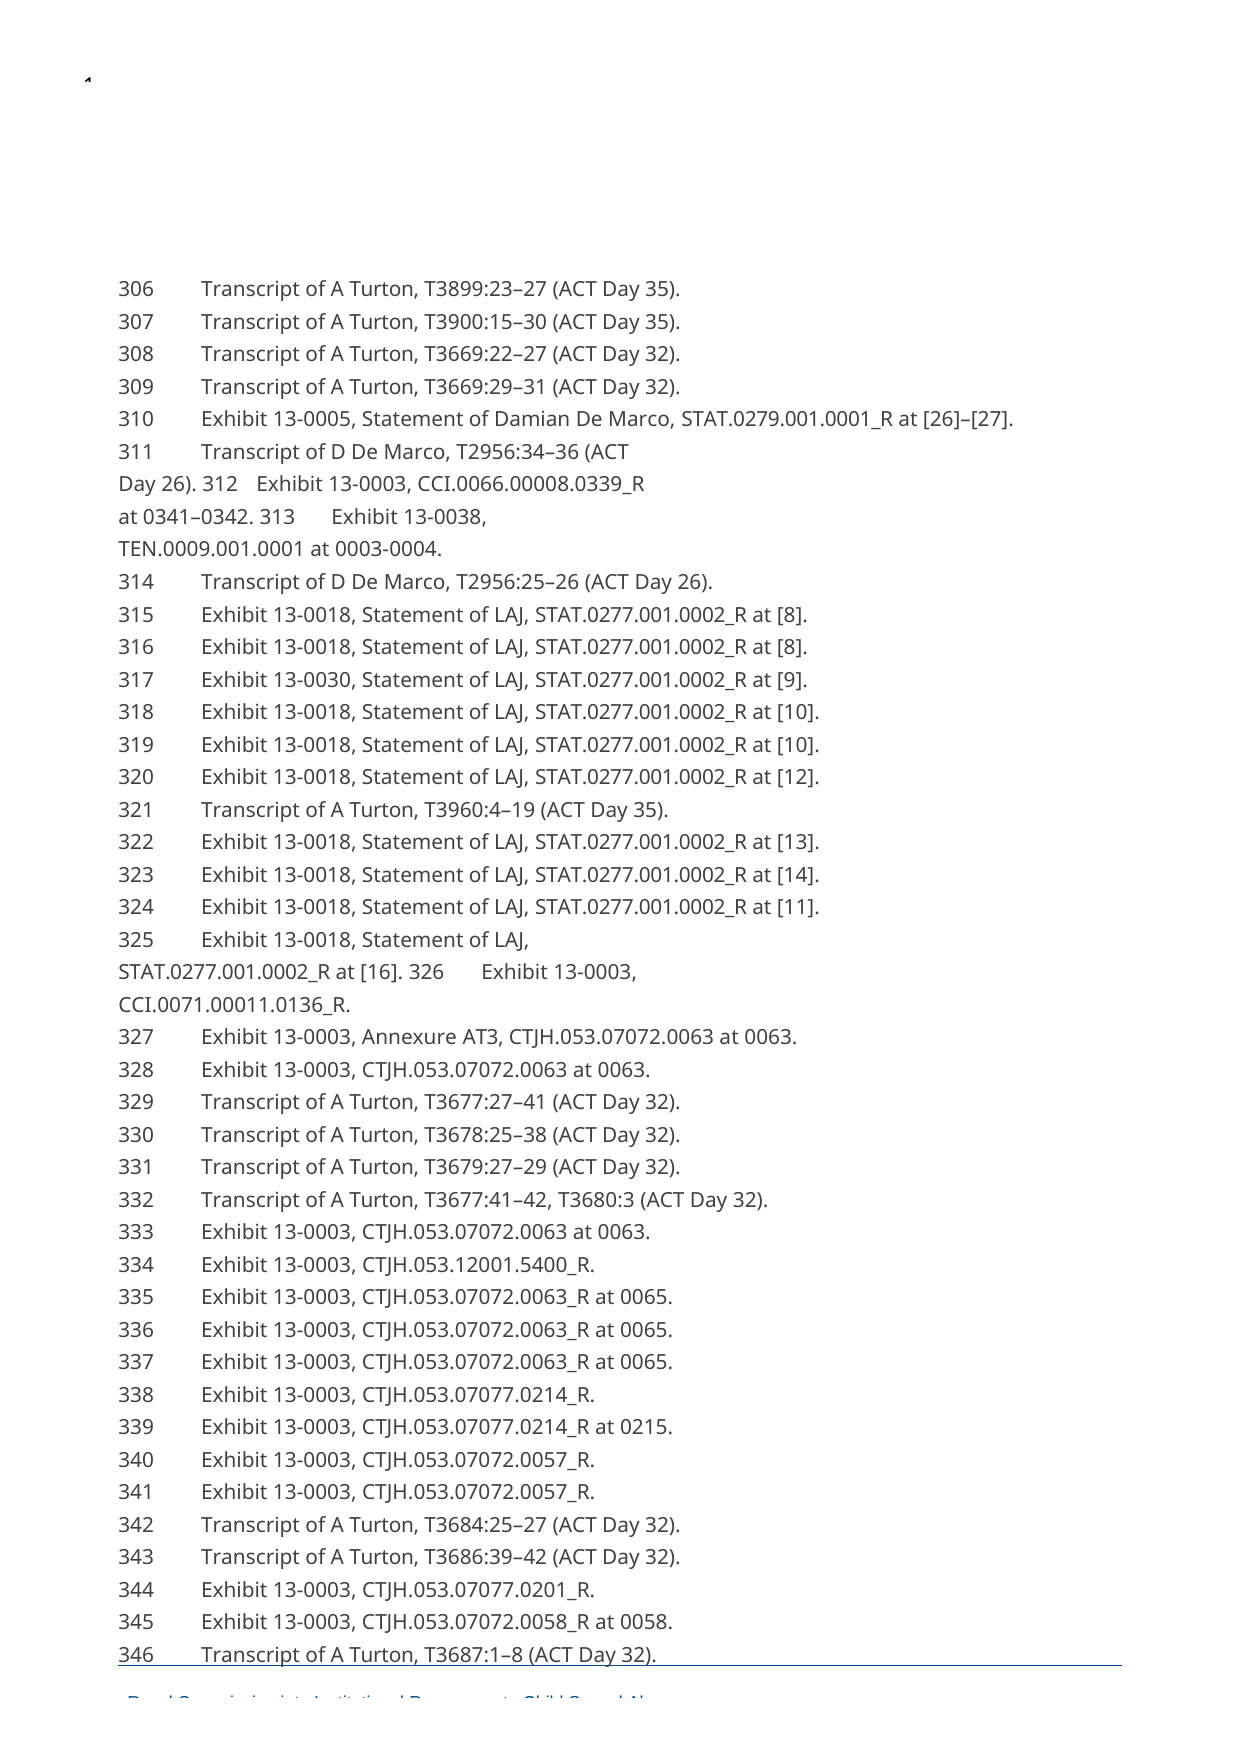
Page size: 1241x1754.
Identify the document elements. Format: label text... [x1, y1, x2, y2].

list Transcript of A Turton, T3677:27–41 (ACT Day 32). [118, 1087, 1178, 1116]
text 321 Transcript of A Turton, T3960:4–19 (ACT Day 35). [118, 795, 1178, 823]
text 320 Exhibit 13-0018, Statement of LAJ, STAT.0277.001.0002_R at [12]. [118, 762, 1178, 791]
list Transcript of A Turton, T3679:27–29 (ACT Day 32). [118, 1152, 1178, 1181]
text 346 Transcript of A Turton, T3687:1–8 (ACT Day 32). [118, 1640, 1178, 1668]
text 314 Transcript of D De Marco, T2956:25–26 (ACT Day 26). [118, 567, 1178, 596]
text 333 Exhibit 13-0003, CTJH.053.07072.0063 at 0063. [118, 1217, 1178, 1246]
text 339 Exhibit 13-0003, CTJH.053.07077.0214_R at 0215. [118, 1412, 1178, 1441]
text 340 Exhibit 13-0003, CTJH.053.07072.0057_R. [118, 1445, 1178, 1473]
list Transcript of A Turton, T3899:23–27 (ACT Day 35). [118, 274, 1178, 303]
list Transcript of A Turton, T3669:22–27 (ACT Day 32). [118, 339, 1178, 368]
text 325 Exhibit 13-0018, Statement of LAJ, STAT.0277.001.0002_R at [16]. 326 Exhibit 13-0003, CCI.0071.00011.0136_R. [118, 925, 745, 1018]
list Transcript of A Turton, T3900:15–30 (ACT Day 35). [118, 307, 1178, 335]
text 311 Transcript of D De Marco, T2956:34–36 (ACT Day 26). 312 Exhibit 13-0003, CCI.0066.00008.0339_R at 0341–0342. 313 Exhibit 13-0038, TEN.0009.001.0001 at 0003-0004. [118, 437, 669, 563]
list Transcript of A Turton, T3677:41–42, T3680:3 (ACT Day 32). [118, 1185, 1178, 1213]
list Exhibit 13-0030, Statement of LAJ, STAT.0277.001.0002_R at [9]. [118, 665, 1178, 693]
text 335 Exhibit 13-0003, CTJH.053.07072.0063_R at 0065. [118, 1282, 1178, 1311]
text 323 Exhibit 13-0018, Statement of LAJ, STAT.0277.001.0002_R at [14]. [118, 860, 1178, 888]
text 338 Exhibit 13-0003, CTJH.053.07077.0214_R. [118, 1380, 1178, 1408]
text 318 Exhibit 13-0018, Statement of LAJ, STAT.0277.001.0002_R at [10]. [118, 697, 1178, 726]
text 334 Exhibit 13-0003, CTJH.053.12001.5400_R. [118, 1250, 1178, 1278]
list Exhibit 13-0018, Statement of LAJ, STAT.0277.001.0002_R at [8]. [118, 600, 1178, 628]
text 327 Exhibit 13-0003, Annexure AT3, CTJH.053.07072.0063 at 0063. [118, 1022, 1178, 1051]
list Transcript of A Turton, T3678:25–38 (ACT Day 32). [118, 1120, 1178, 1148]
text 344 Exhibit 13-0003, CTJH.053.07077.0201_R. [118, 1575, 1178, 1603]
text 319 Exhibit 13-0018, Statement of LAJ, STAT.0277.001.0002_R at [10]. [118, 730, 1178, 758]
list Exhibit 13-0005, Statement of Damian De Marco, STAT.0279.001.0001_R at [26]–[27]. [118, 404, 1178, 433]
text 328 Exhibit 13-0003, CTJH.053.07072.0063 at 0063. [118, 1055, 1178, 1083]
text 324 Exhibit 13-0018, Statement of LAJ, STAT.0277.001.0002_R at [11]. [118, 892, 1178, 921]
text 322 Exhibit 13-0018, Statement of LAJ, STAT.0277.001.0002_R at [13]. [118, 827, 1178, 856]
text 345 Exhibit 13-0003, CTJH.053.07072.0058_R at 0058. [118, 1607, 1178, 1636]
list Transcript of A Turton, T3686:39–42 (ACT Day 32). [118, 1542, 1178, 1571]
text 341 Exhibit 13-0003, CTJH.053.07072.0057_R. [118, 1477, 1178, 1506]
list Exhibit 13-0018, Statement of LAJ, STAT.0277.001.0002_R at [8]. [118, 632, 1178, 661]
list Transcript of A Turton, T3684:25–27 (ACT Day 32). [118, 1510, 1178, 1538]
text 337 Exhibit 13-0003, CTJH.053.07072.0063_R at 0065. [118, 1347, 1178, 1376]
list Transcript of A Turton, T3669:29–31 (ACT Day 32). [118, 372, 1178, 400]
text 336 Exhibit 13-0003, CTJH.053.07072.0063_R at 0065. [118, 1315, 1178, 1343]
